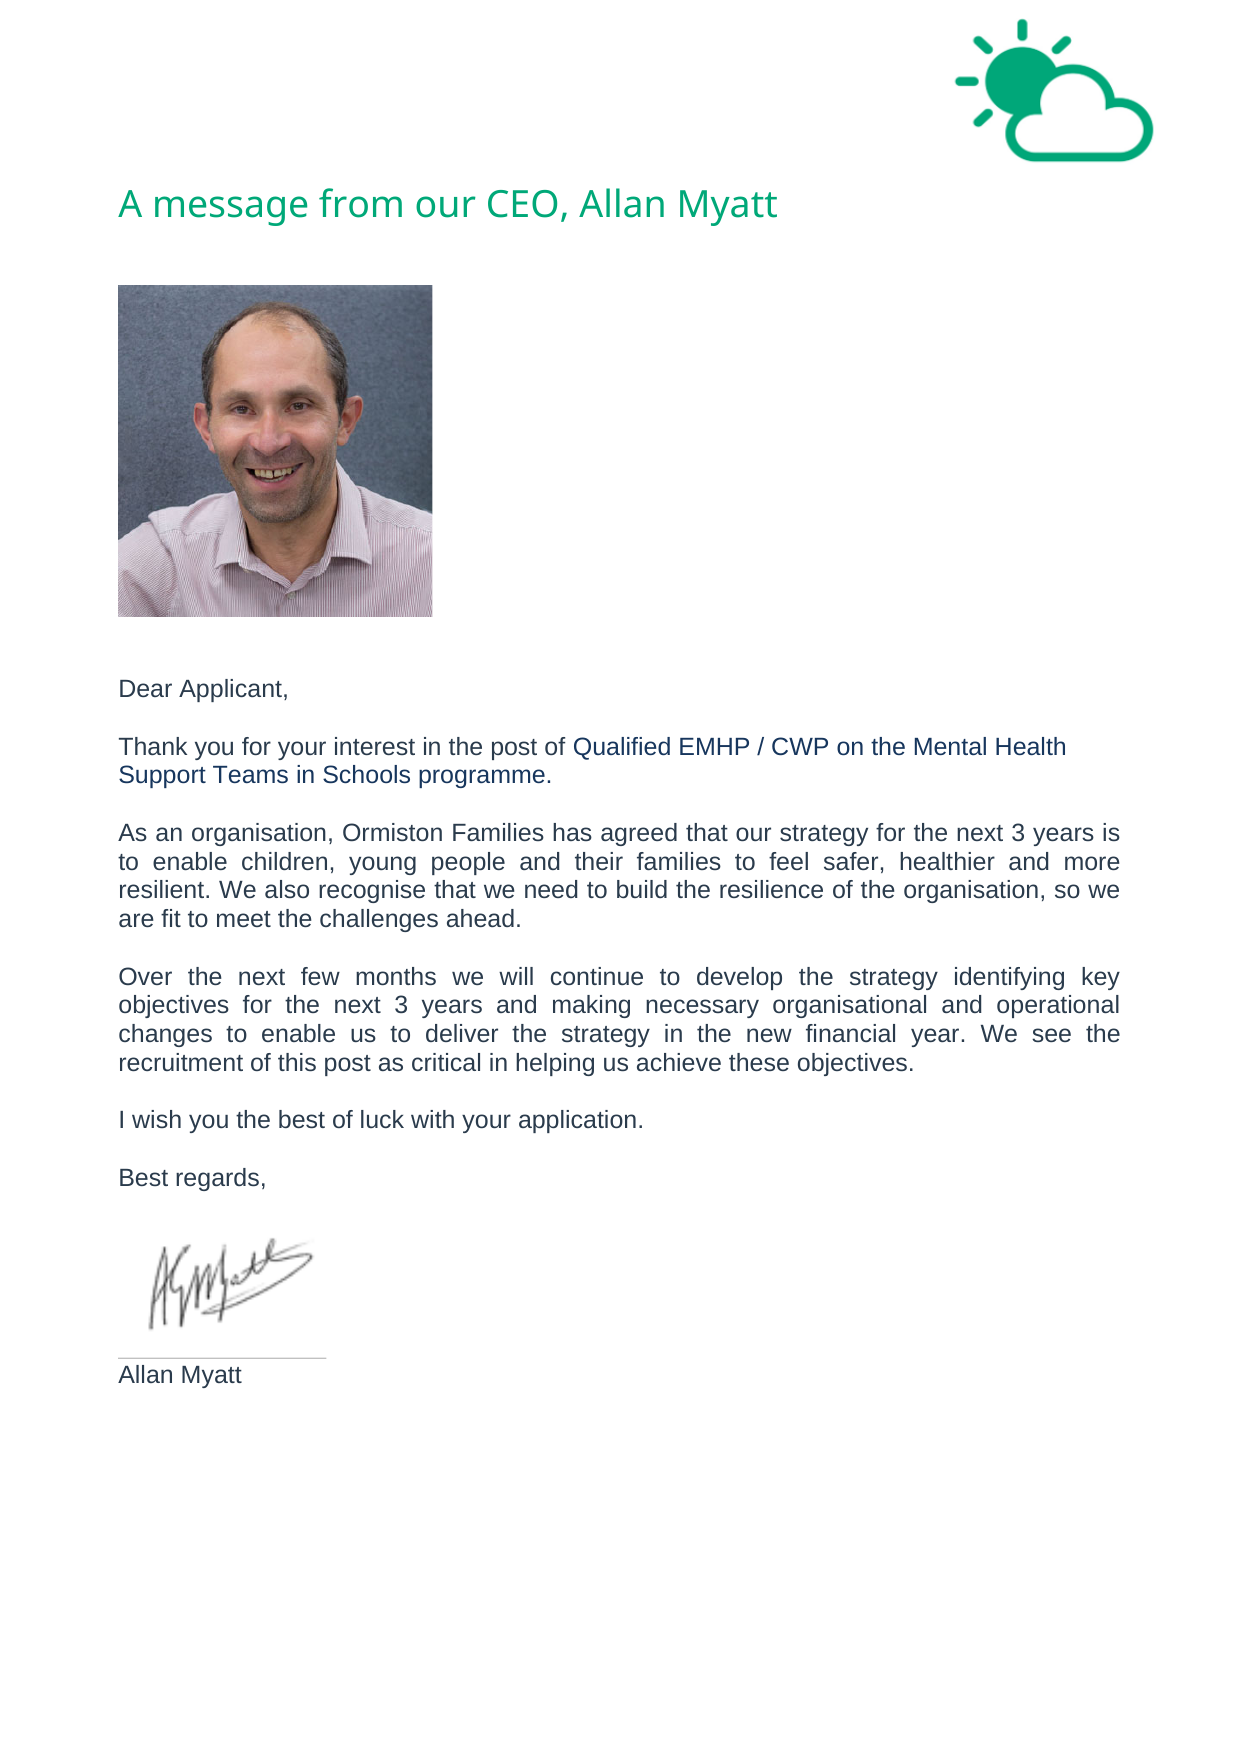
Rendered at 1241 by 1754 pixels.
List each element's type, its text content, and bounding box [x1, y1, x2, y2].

picture [118, 1220, 327, 1361]
text I wish you the best of luck with your application. [118, 1106, 1122, 1134]
text Dear Applicant, [118, 674, 1122, 703]
text A message from our CEO, Allan Myatt [118, 177, 1122, 228]
text Allan Myatt [118, 1360, 1122, 1389]
picture [118, 285, 433, 617]
text Over the next few months we will continue to develop the strategy identifying key objectives for the next 3 years and making necessary organisational and operational changes to enable us to deliver the strategy in the new financial year. We see the recruitment of this post as critical in helping us achieve these objectives. [118, 962, 1122, 1077]
picture [942, 0, 1166, 176]
text Best regards, [118, 1163, 1122, 1192]
text As an organisation, Ormiston Families has agreed that our strategy for the next 3 years is to enable children, young people and their families to feel safer, healthier and more resilient. We also recognise that we need to build the resilience of the organisation, so we are fit to meet the challenges ahead. [118, 818, 1122, 933]
text Thank you for your interest in the post of Qualified EMHP / CWP on the Mental Health Support Teams in Schools programme. [118, 732, 1122, 789]
